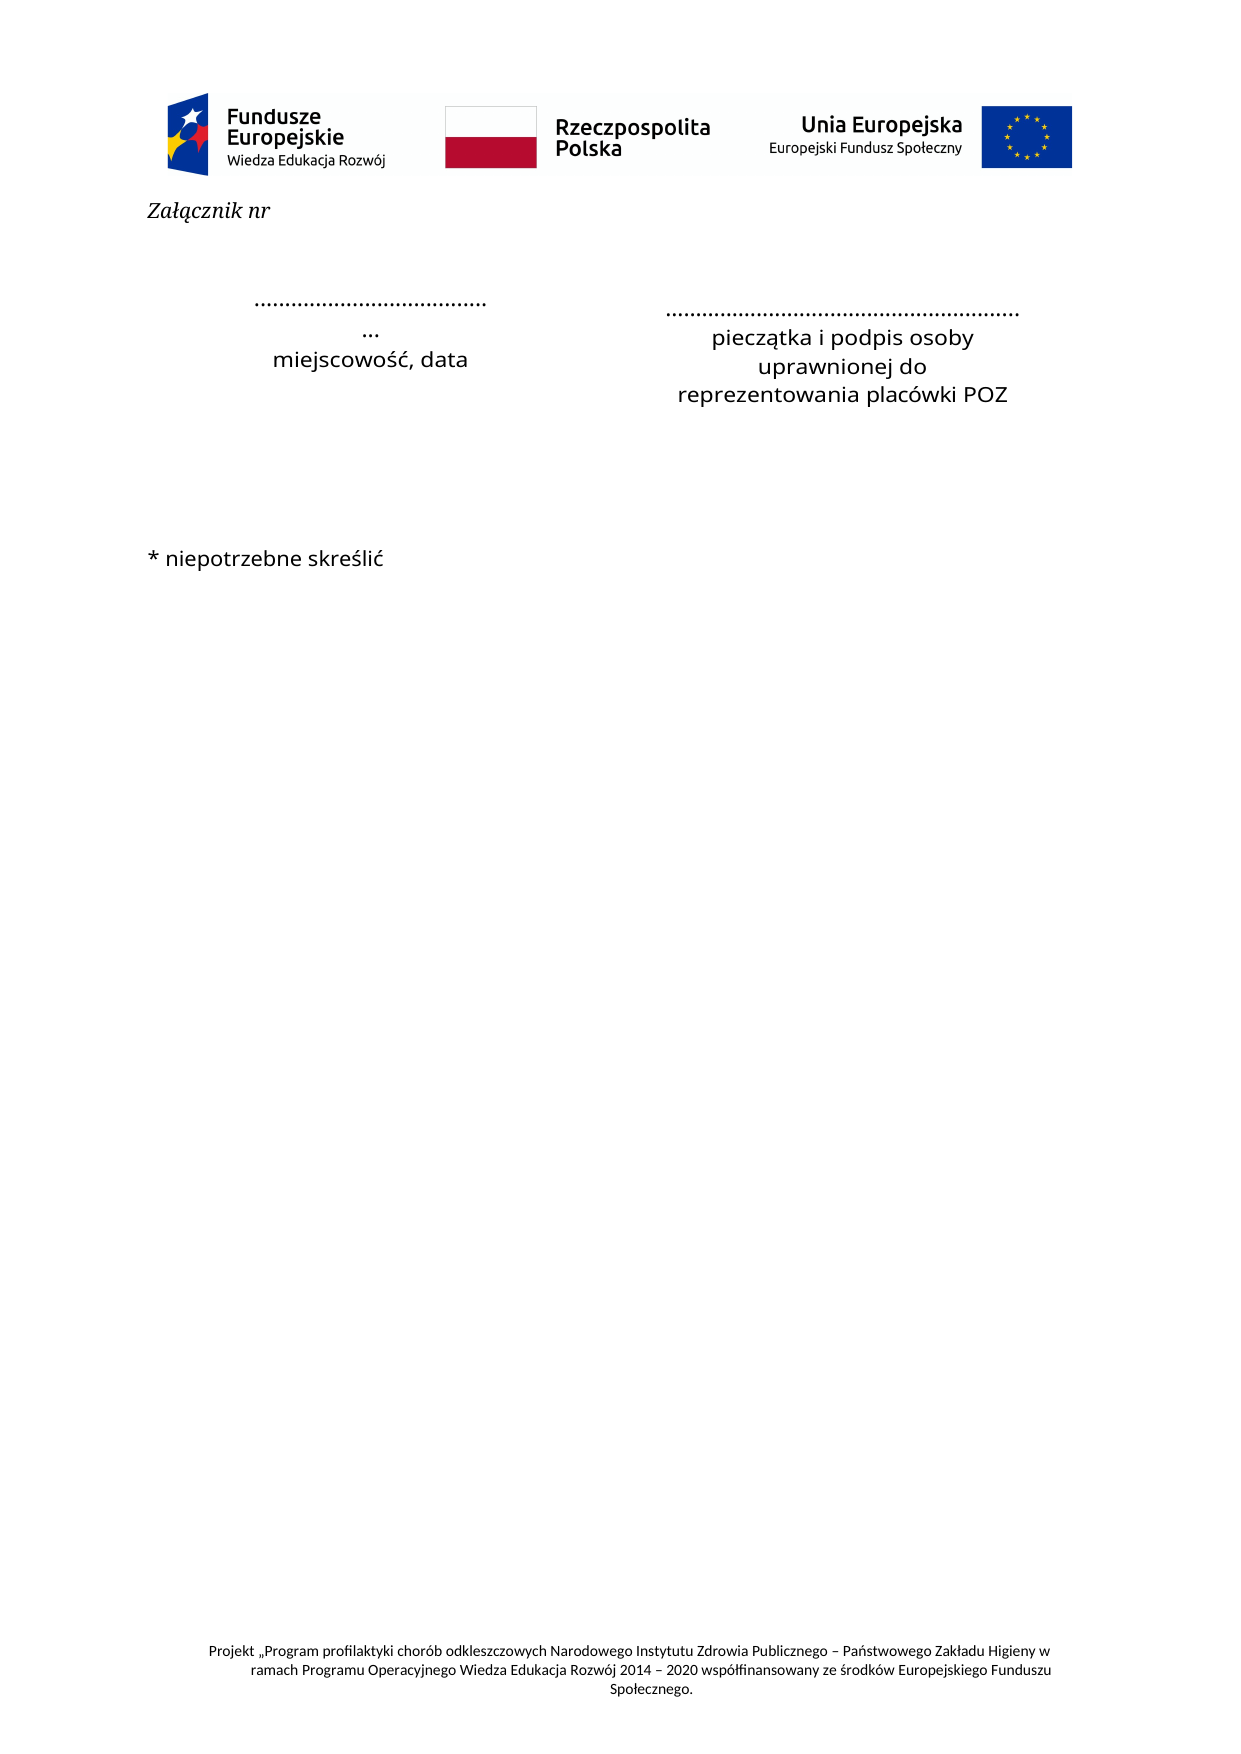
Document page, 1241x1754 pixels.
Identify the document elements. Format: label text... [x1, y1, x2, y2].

text * niepotrzebne skreślić [147, 544, 1178, 572]
text ......................................... [251, 282, 490, 344]
text pieczątka i podpis osoby uprawnionej do reprezentowania placówki POZ [675, 323, 1010, 409]
text ……………........................................... [660, 291, 1025, 323]
text miejscowość, data [251, 345, 490, 373]
picture [167, 93, 1073, 176]
